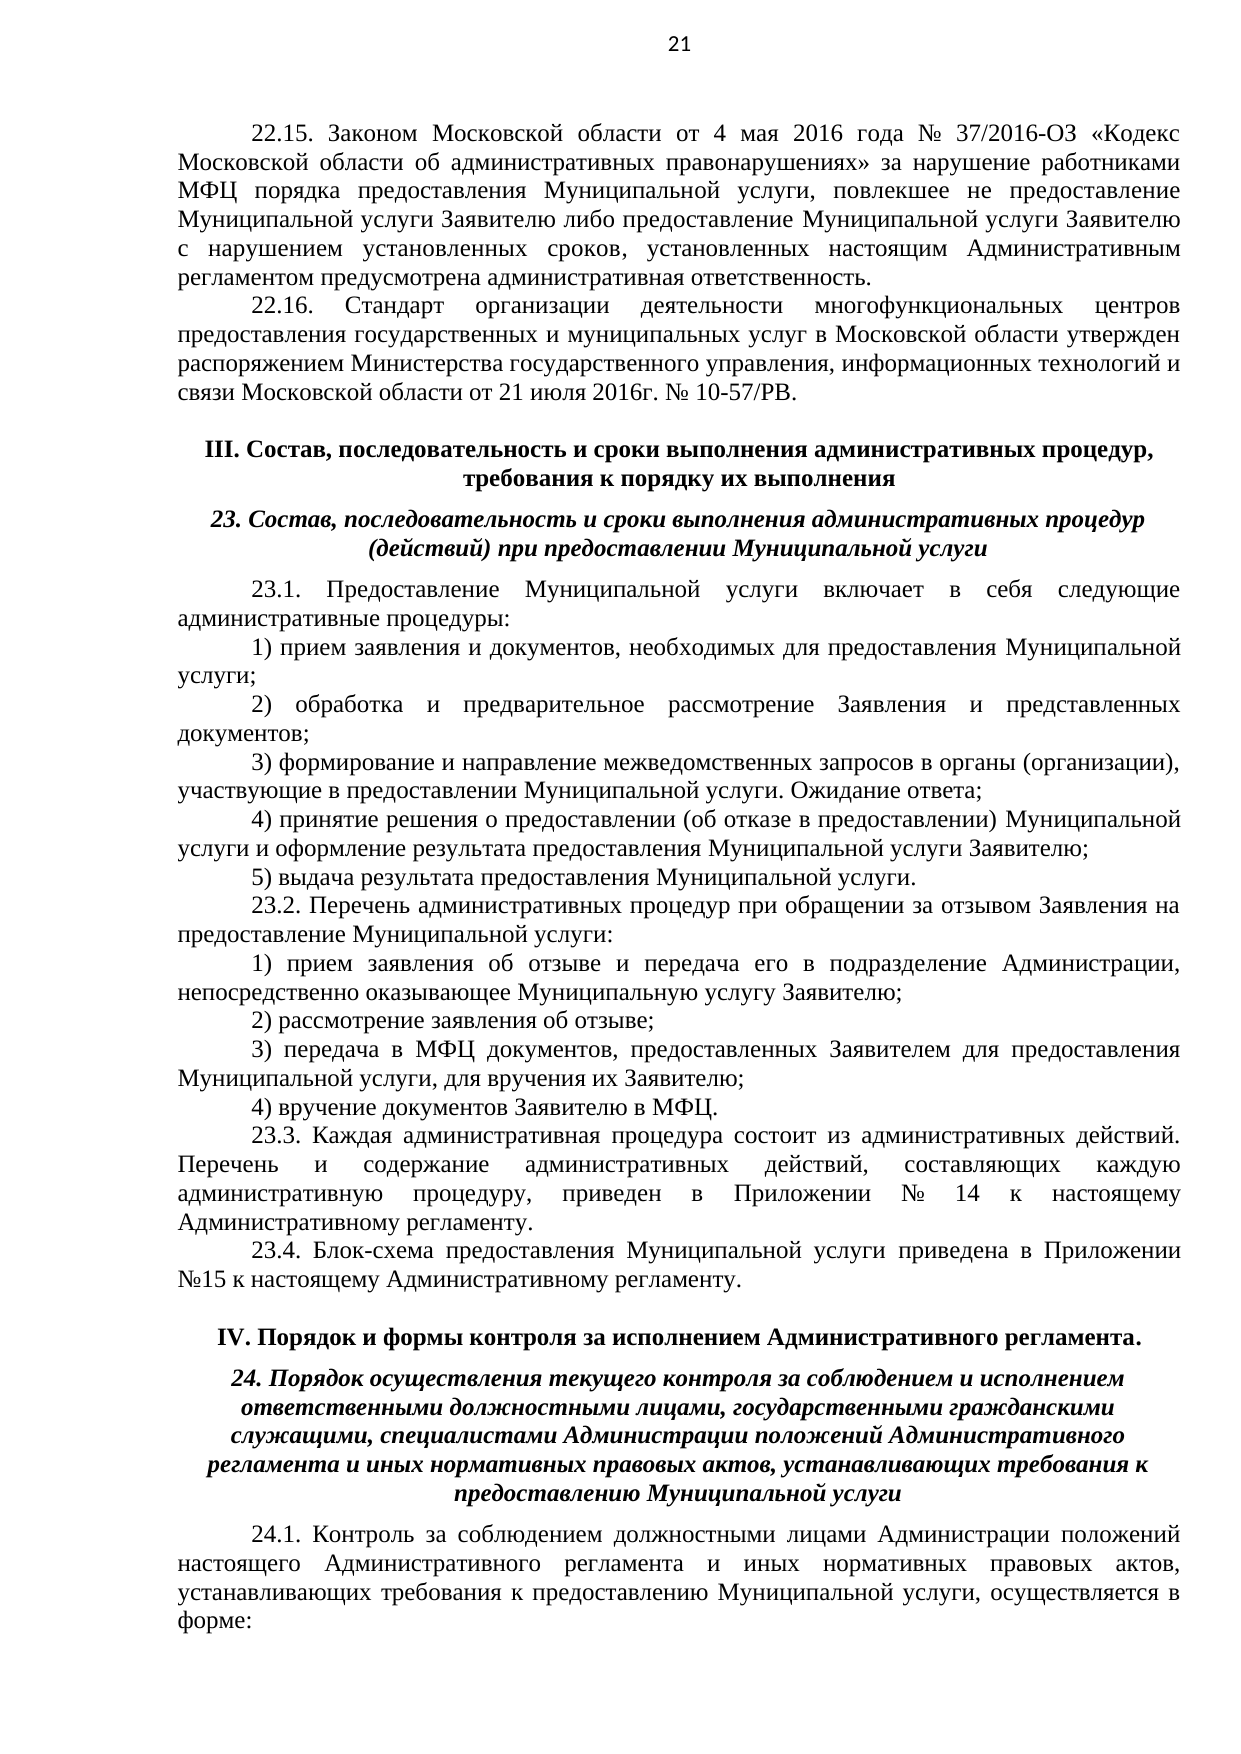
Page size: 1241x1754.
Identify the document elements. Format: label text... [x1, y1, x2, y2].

text 4) принятие решения о предоставлении (об отказе в предоставлении) Муниципальной услуги и оформление результата предоставления Муниципальной услуги Заявителю; [177, 804, 1181, 862]
subtitle 23. Состав, последовательность и сроки выполнения административных процедур (действий) при предоставлении Муниципальной услуги [177, 504, 1181, 562]
text 23.3. Каждая административная процедура состоит из административных действий. Перечень и содержание административных действий, составляющих каждую административную процедуру, приведен в Приложении № 14 к настоящему Административному регламенту. [177, 1121, 1181, 1236]
text 23.1. Предоставление Муниципальной услуги включает в себя следующие административные процедуры: [177, 574, 1181, 632]
text 22.15. Законом Московской области от 4 мая 2016 года № 37/2016-ОЗ «Кодекс Московской области об административных правонарушениях» за нарушение работниками МФЦ порядка предоставления Муниципальной услуги, повлекшее не предоставление Муниципальной услуги Заявителю либо предоставление Муниципальной услуги Заявителю с нарушением установленных сроков, установленных настоящим Административным регламентом предусмотрена административная ответственность. [177, 118, 1181, 291]
subtitle III. Состав, последовательность и сроки выполнения административных процедур, требования к порядку их выполнения [177, 434, 1181, 492]
subtitle 24. Порядок осуществления текущего контроля за соблюдением и исполнением ответственными должностными лицами, государственными гражданскими служащими, специалистами Администрации положений Административного регламента и иных нормативных правовых актов, устанавливающих требования к предоставлению Муниципальной услуги [177, 1363, 1181, 1507]
text 4) вручение документов Заявителю в МФЦ. [177, 1092, 1181, 1121]
text 1) прием заявления и документов, необходимых для предоставления Муниципальной услуги; [177, 632, 1181, 689]
text 3) формирование и направление межведомственных запросов в органы (организации), участвующие в предоставлении Муниципальной услуги. Ожидание ответа; [177, 747, 1181, 804]
subtitle IV. Порядок и формы контроля за исполнением Административного регламента. [177, 1322, 1181, 1351]
text 24.1. Контроль за соблюдением должностными лицами Администрации положений настоящего Административного регламента и иных нормативных правовых актов, устанавливающих требования к предоставлению Муниципальной услуги, осуществляется в форме: [177, 1519, 1181, 1634]
text 2) рассмотрение заявления об отзыве; [177, 1006, 1181, 1034]
text 2) обработка и предварительное рассмотрение Заявления и представленных документов; [177, 689, 1181, 747]
text 5) выдача результата предоставления Муниципальной услуги. [177, 862, 1181, 891]
text 1) прием заявления об отзыве и передача его в подразделение Администрации, непосредственно оказывающее Муниципальную услугу Заявителю; [177, 948, 1181, 1006]
text 22.16. Стандарт организации деятельности многофункциональных центров предоставления государственных и муниципальных услуг в Московской области утвержден распоряжением Министерства государственного управления, информационных технологий и связи Московской области от 21 июля 2016г. № 10-57/РВ. [177, 291, 1181, 406]
text 23.4. Блок-схема предоставления Муниципальной услуги приведена в Приложении №15 к настоящему Административному регламенту. [177, 1236, 1181, 1293]
text 23.2. Перечень административных процедур при обращении за отзывом Заявления на предоставление Муниципальной услуги: [177, 891, 1181, 948]
text 3) передача в МФЦ документов, предоставленных Заявителем для предоставления Муниципальной услуги, для вручения их Заявителю; [177, 1034, 1181, 1092]
